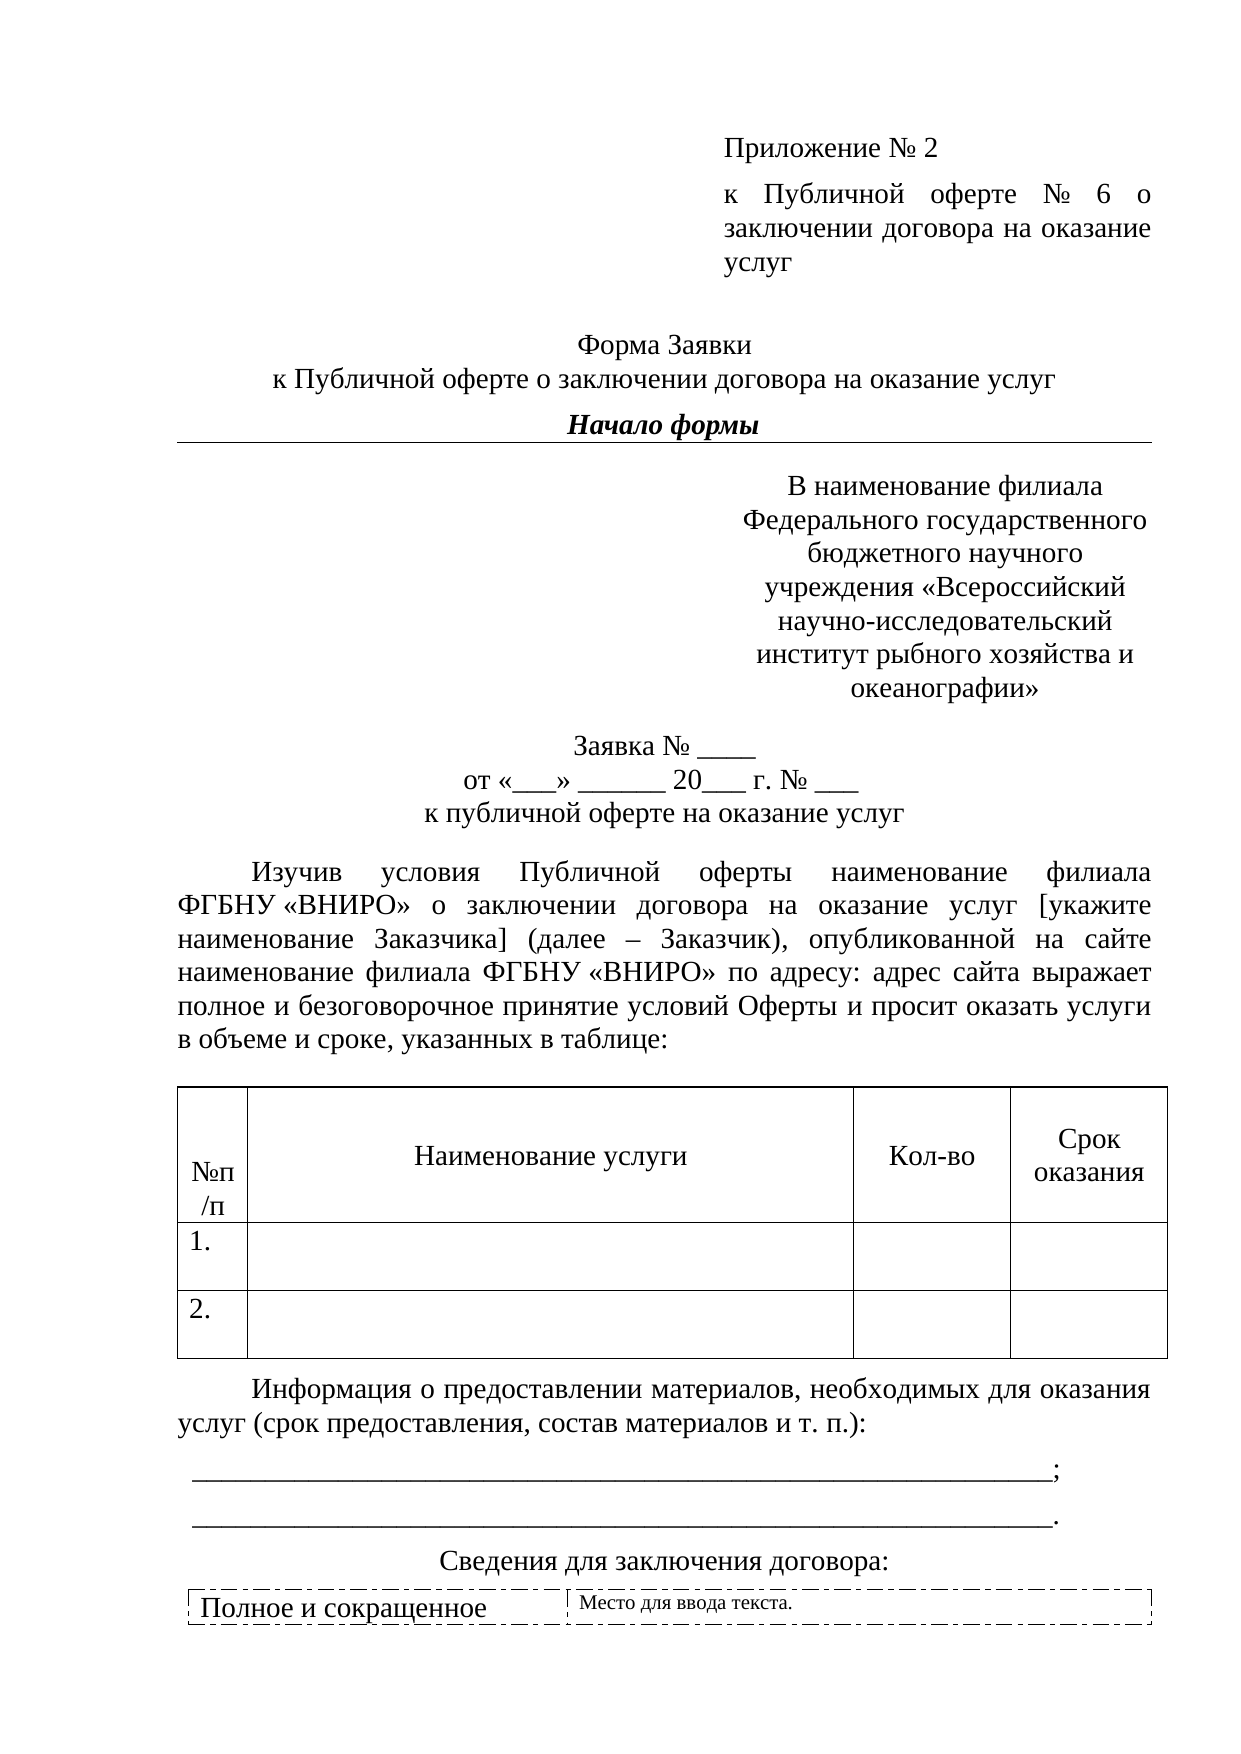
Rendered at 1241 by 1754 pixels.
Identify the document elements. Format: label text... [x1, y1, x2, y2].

text к Публичной оферте № 6 о заключении договора на оказание услуг [723, 177, 1152, 277]
text В Федерального государственного бюджетного научного учреждения «Всероссийский научно-исследовательский институт рыбного хозяйства и океанографии» [738, 468, 1152, 703]
text Начало формы [177, 407, 1152, 442]
text Изучив условия Публичной оферты ФГБНУ «ВНИРО» о заключении договора на оказание услуг (далее – Заказчик), опубликованной на сайте ФГБНУ «ВНИРО» по адресу: выражает полное и безоговорочное принятие условий Оферты и просит оказать услуги в объеме и сроке, указанных в таблице: [177, 854, 1152, 1055]
text Форма Заявки к Публичной оферте о заключении договора на оказание услуг [177, 327, 1152, 394]
text Заявка № ____ от № к публичной оферте на оказание услуг [177, 728, 1152, 829]
text Приложение № 2 [723, 131, 1152, 164]
